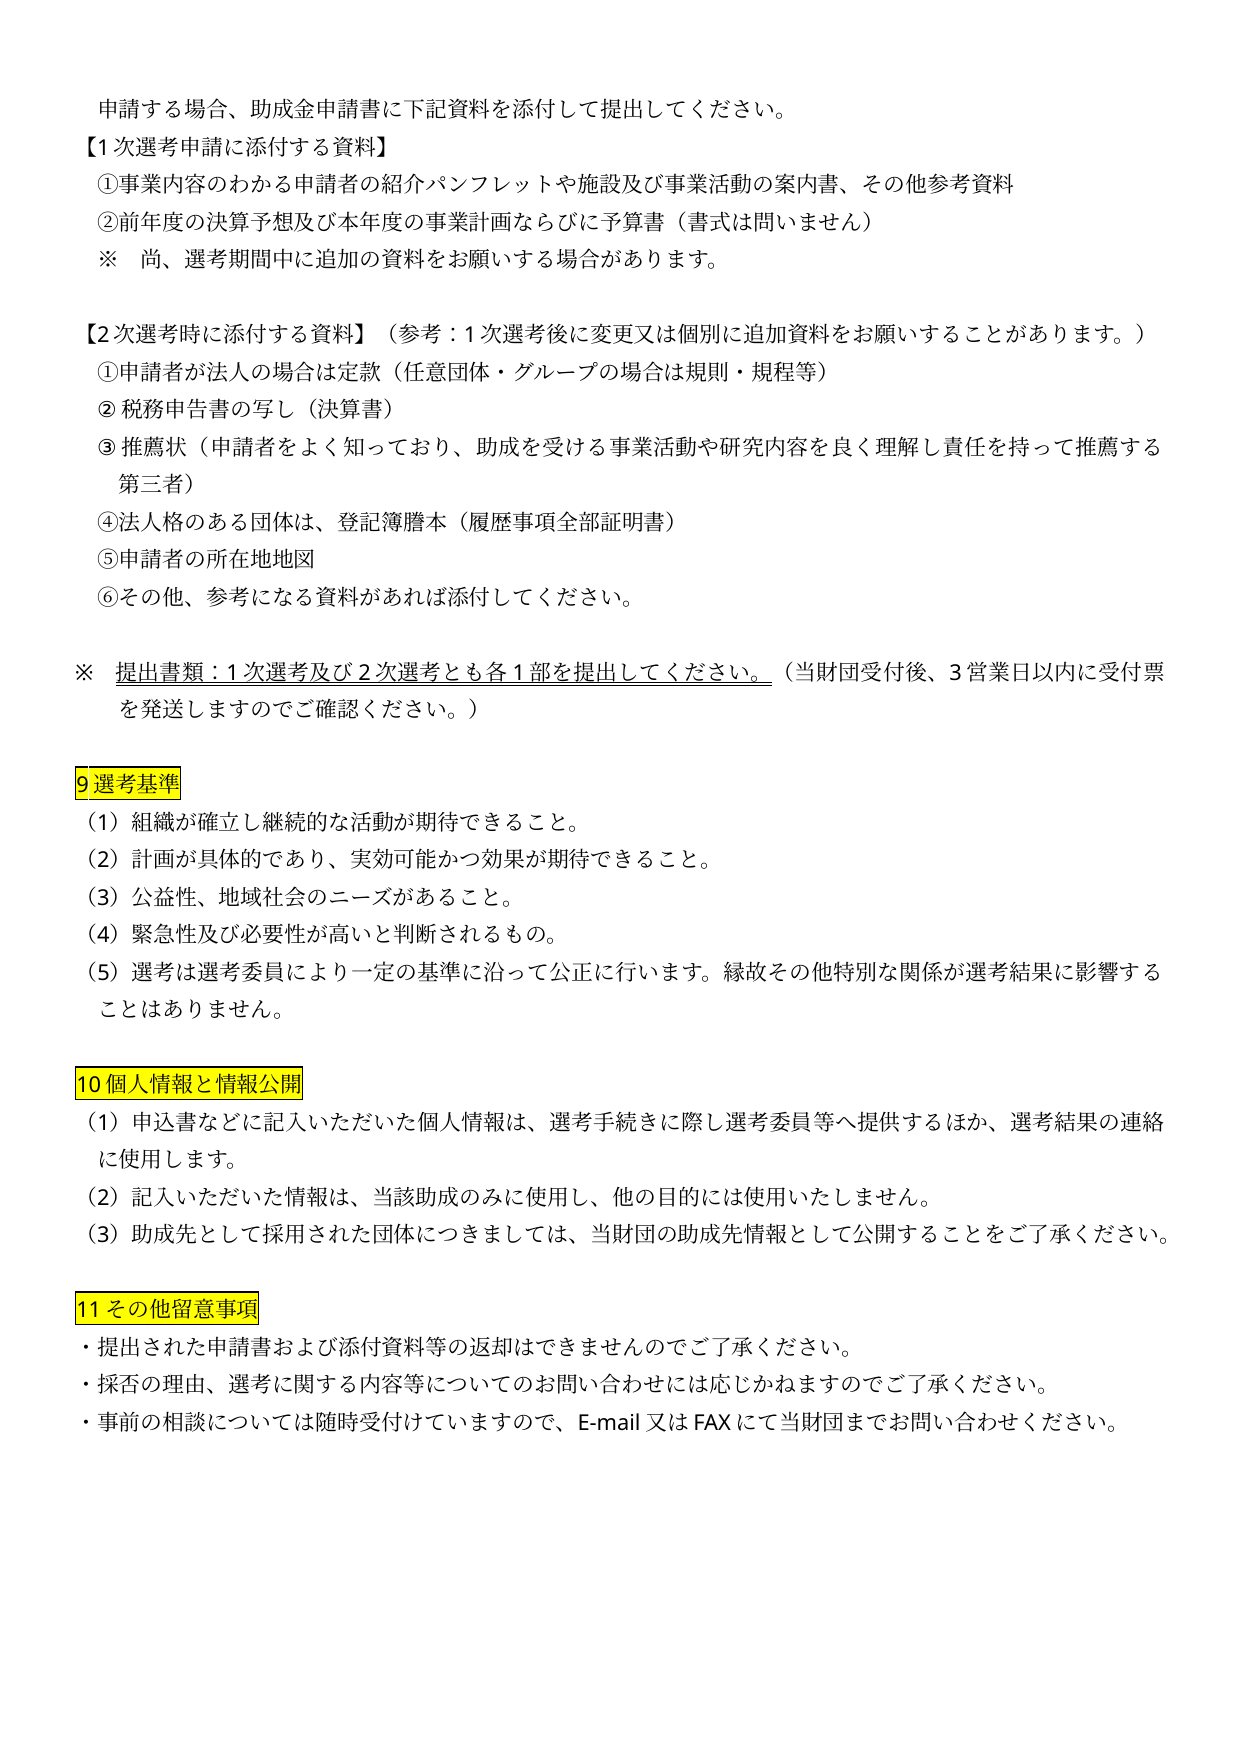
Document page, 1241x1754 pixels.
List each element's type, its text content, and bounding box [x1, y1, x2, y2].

text ④法人格のある団体は、登記簿謄本（履歴事項全部証明書） [75, 502, 1165, 539]
text ⑥その他、参考になる資料があれば添付してください。 [75, 577, 1165, 614]
text 9選考基準 [75, 764, 1165, 802]
text ・採否の理由、選考に関する内容等についてのお問い合わせには応じかねますのでご了承ください。 [75, 1364, 1165, 1402]
text ・事前の相談については随時受付けていますので、E-mail又はFAXにて当財団までお問い合わせください。 [75, 1402, 1165, 1439]
text ⑤申請者の所在地地図 [75, 539, 1165, 577]
text （5）選考は選考委員により一定の基準に沿って公正に行います。縁故その他特別な関係が選考結果に影響することはありません。 [75, 952, 1165, 1027]
text ※ 提出書類：1次選考及び2次選考とも各1部を提出してください。（当財団受付後、3営業日以内に受付票を発送しますのでご確認ください。） [75, 652, 1165, 727]
text 10個人情報と情報公開 [75, 1064, 1165, 1102]
list 提出された申請書および添付資料等の返却はできませんのでご了承ください。 [75, 1327, 1165, 1364]
text （1）組織が確立し継続的な活動が期待できること。 [75, 802, 1165, 839]
text （4）緊急性及び必要性が高いと判断されるもの。 [75, 914, 1165, 952]
text 【1次選考申請に添付する資料】 [75, 127, 1165, 164]
text （3）公益性、地域社会のニーズがあること。 [75, 877, 1165, 914]
text 11その他留意事項 [75, 1289, 1165, 1327]
text ③推薦状（申請者をよく知っており、助成を受ける事業活動や研究内容を良く理解し責任を持って推薦する第三者） [97, 427, 1165, 502]
text （3）助成先として採用された団体につきましては、当財団の助成先情報として公開することをご了承ください。 [75, 1214, 1165, 1252]
text ①申請者が法人の場合は定款（任意団体・グループの場合は規則・規程等） [75, 352, 1165, 389]
text ②前年度の決算予想及び本年度の事業計画ならびに予算書（書式は問いません） [75, 202, 1165, 239]
text 【2次選考時に添付する資料】（参考：1次選考後に変更又は個別に追加資料をお願いすることがあります。） [75, 314, 1165, 352]
text ※ 尚、選考期間中に追加の資料をお願いする場合があります。 [75, 239, 1165, 277]
text 申請する場合、助成金申請書に下記資料を添付して提出してください。 [75, 89, 1165, 127]
text （2）記入いただいた情報は、当該助成のみに使用し、他の目的には使用いたしません。 [75, 1177, 1165, 1214]
text （2）計画が具体的であり、実効可能かつ効果が期待できること。 [75, 839, 1165, 877]
text ②税務申告書の写し（決算書） [97, 389, 1165, 427]
text ①事業内容のわかる申請者の紹介パンフレットや施設及び事業活動の案内書、その他参考資料 [75, 164, 1165, 202]
text （1）申込書などに記入いただいた個人情報は、選考手続きに際し選考委員等へ提供するほか、選考結果の連絡に使用します。 [75, 1102, 1165, 1177]
